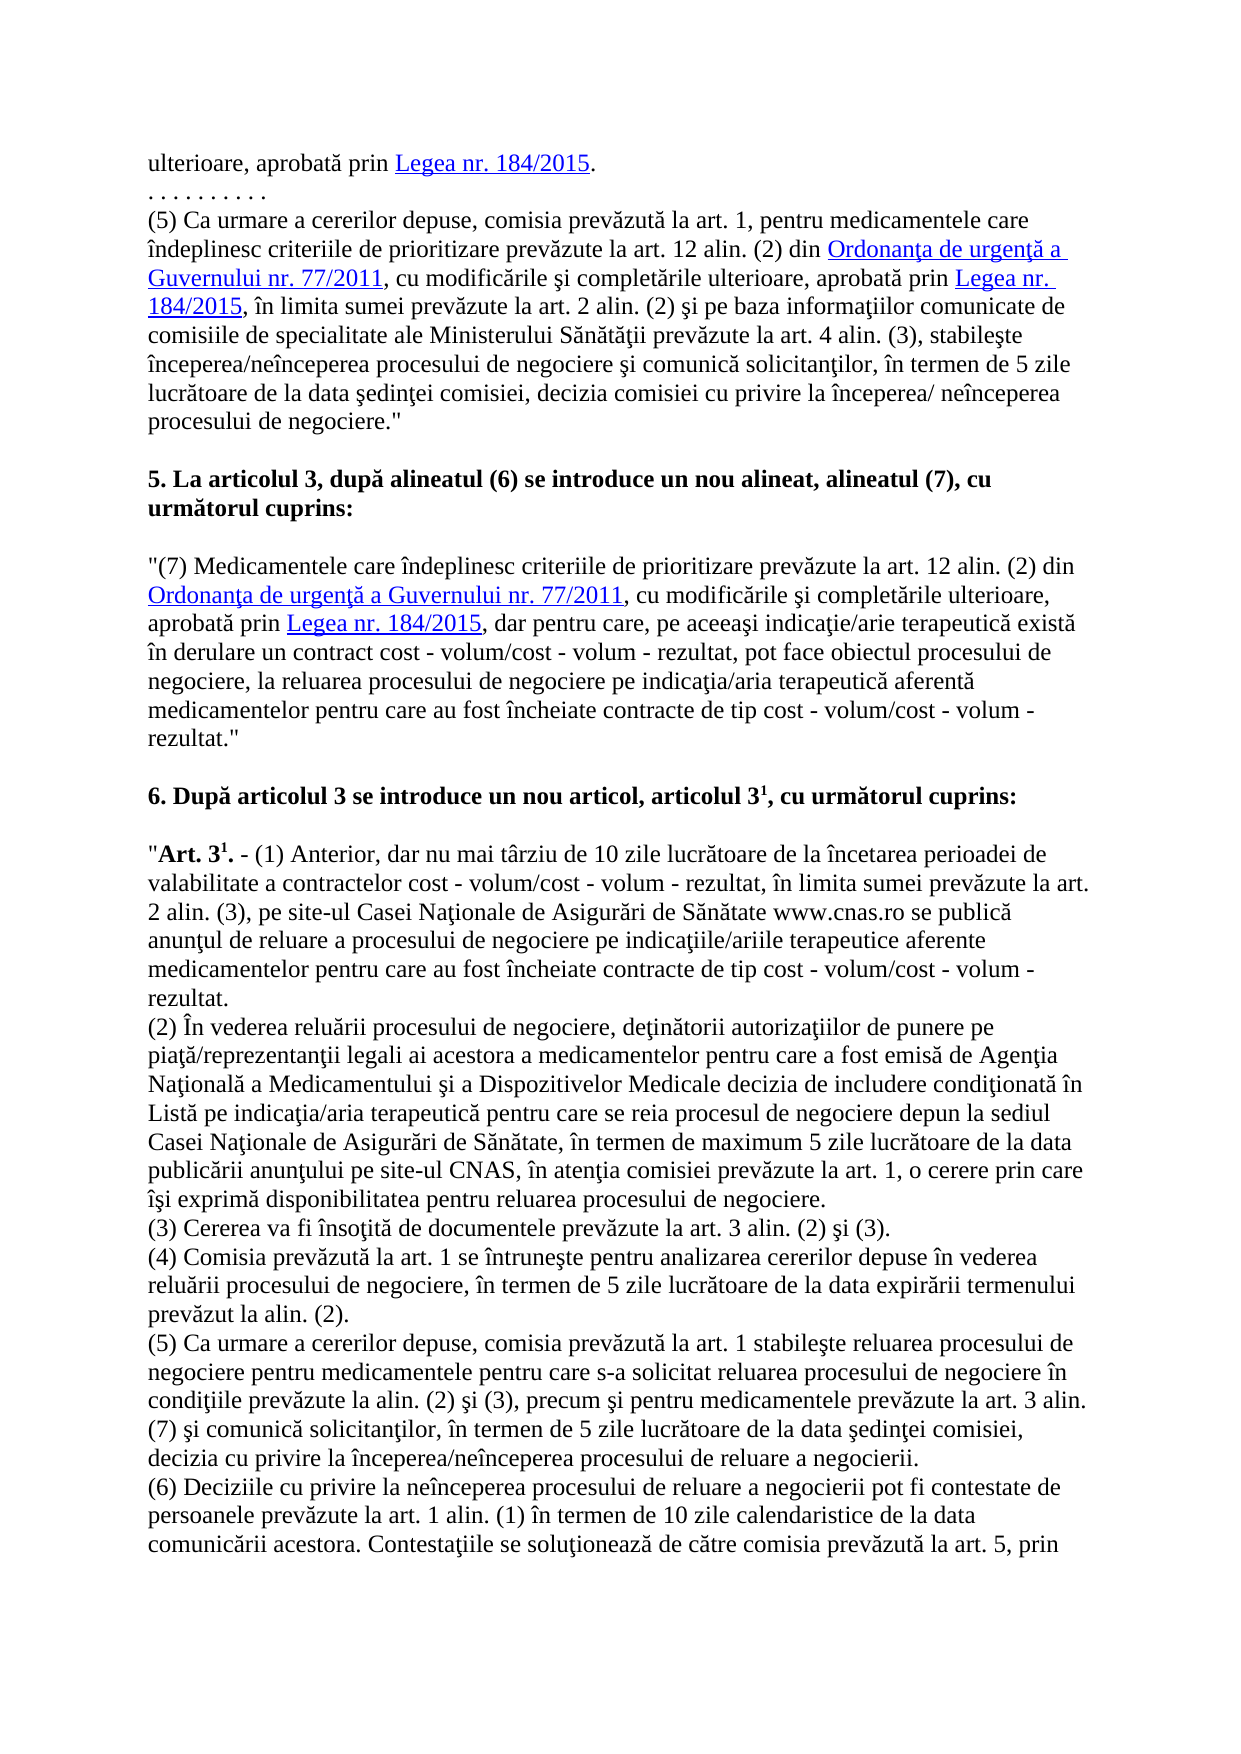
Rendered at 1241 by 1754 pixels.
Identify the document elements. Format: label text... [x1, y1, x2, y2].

text "(7) Medicamentele care îndeplinesc criteriile de prioritizare prevăzute la art. 12 alin. (2) din Ordonanţa de urgenţă a Guvernului nr. 77/2011, cu modificările şi completările ulterioare, aprobată prin Legea nr. 184/2015, dar pentru care, pe aceeaşi indicaţie/arie terapeutică există în derulare un contract cost - volum/cost - volum - rezultat, pot face obiectul procesului de negociere, la reluarea procesului de negociere pe indicaţia/aria terapeutică aferentă medicamentelor pentru care au fost încheiate contracte de tip cost - volum/cost - volum - rezultat." [148, 551, 1093, 752]
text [148, 839, 1093, 1558]
text 5. La articolul 3, după alineatul (6) se introduce un nou alineat, alineatul (7), cu următorul cuprins: [148, 464, 1093, 522]
text 6. După articolul 3 se introduce un nou articol, articolul 31, cu următorul cuprins: [148, 781, 1093, 810]
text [148, 148, 1093, 435]
